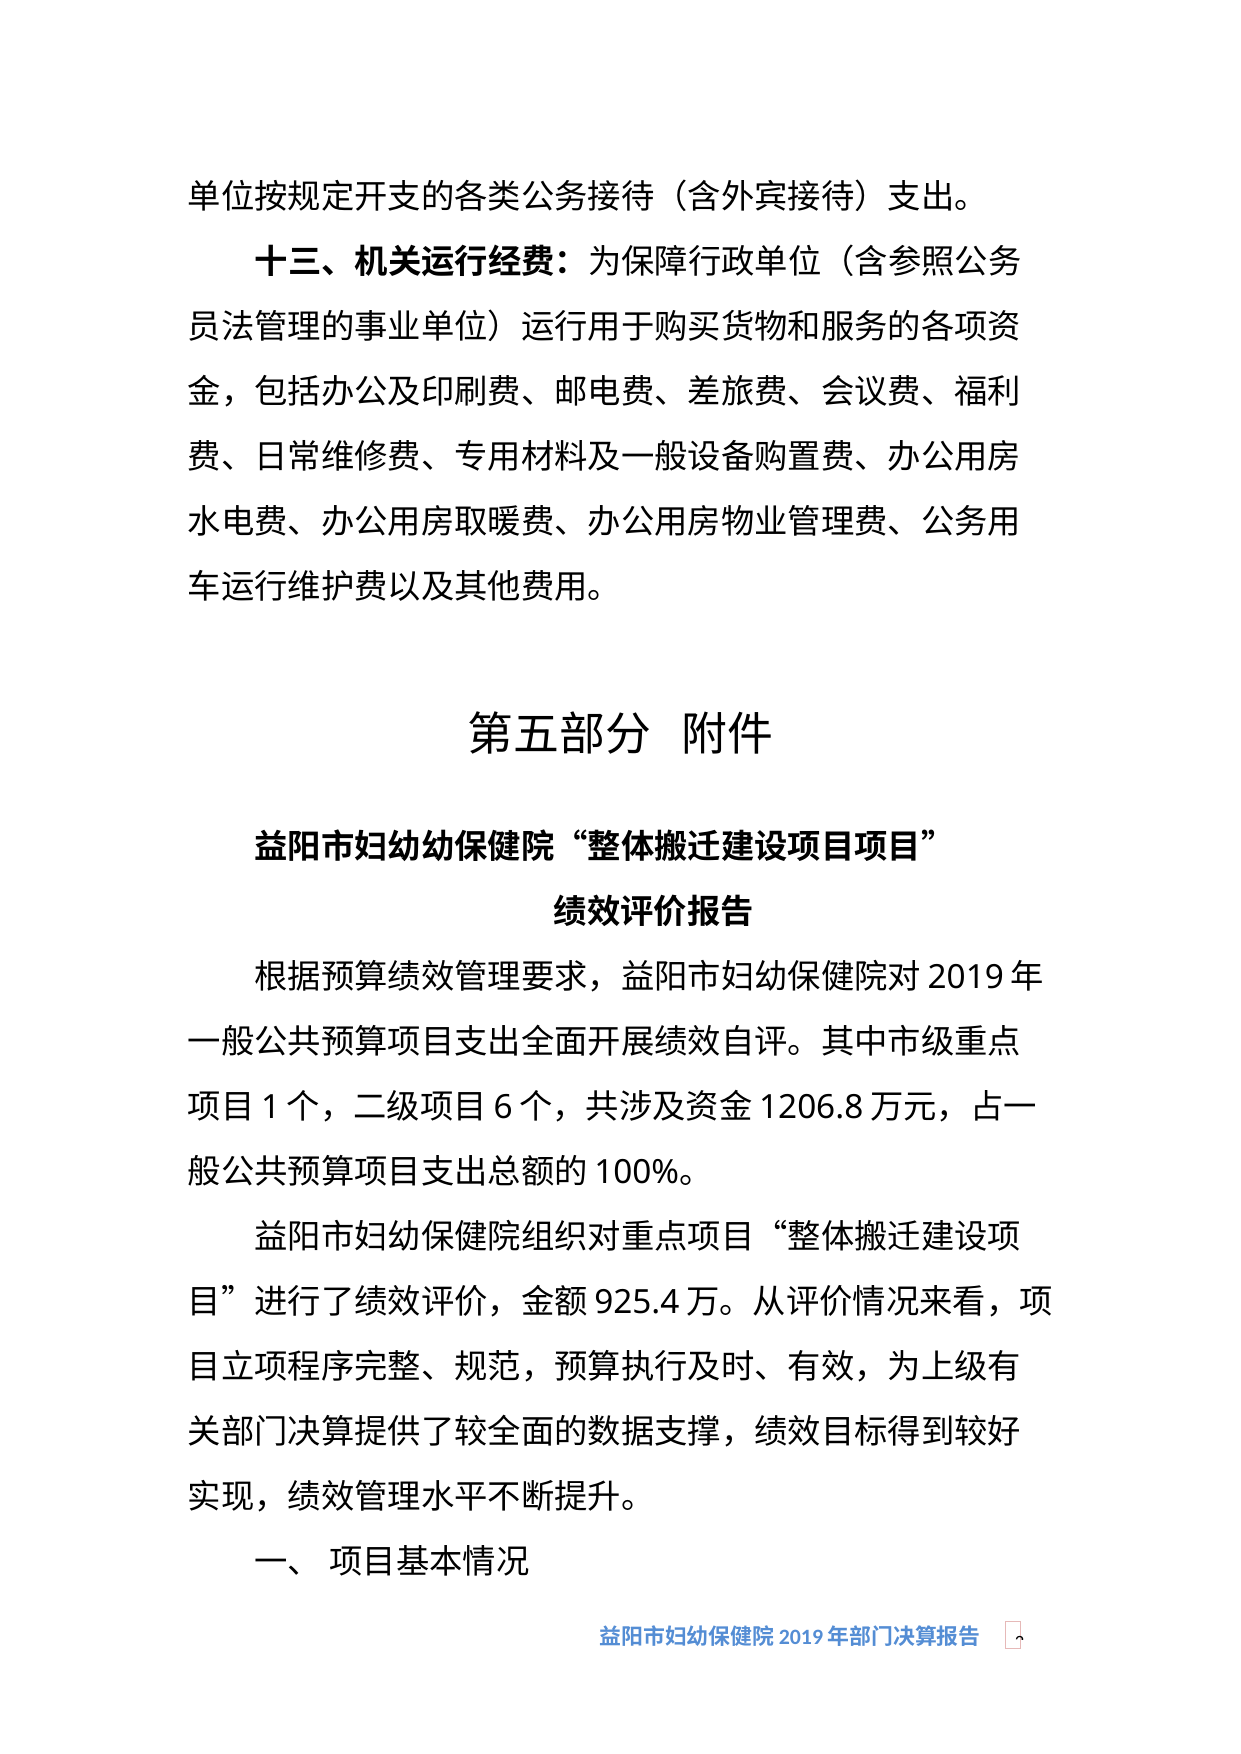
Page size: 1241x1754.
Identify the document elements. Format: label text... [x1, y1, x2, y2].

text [187, 162, 1053, 227]
text 第五部分 附件 [187, 682, 1053, 779]
text 益阳市妇幼保健院组织对重点项目“整体搬迁建设项目”进行了绩效评价，金额925.4万。从评价情况来看，项目立项程序完整、规范，预算执行及时、有效，为上级有关部门决算提供了较全面的数据支撑，绩效目标得到较好实现，绩效管理水平不断提升。 [187, 1202, 1053, 1527]
text 根据预算绩效管理要求，益阳市妇幼保健院对2019年一般公共预算项目支出全面开展绩效自评。其中市级重点项目1个，二级项目6个，共涉及资金1206.8万元，占一般公共预算项目支出总额的100%。 [187, 942, 1053, 1202]
text 绩效评价报告 [187, 877, 1053, 942]
list 项目基本情况 [254, 1527, 1053, 1592]
text 益阳市妇幼幼保健院“整体搬迁建设项目项目” [187, 812, 1053, 877]
text 十三、机关运行经费：为保障行政单位（含参照公务员法管理的事业单位）运行用于购买货物和服务的各项资金，包括办公及印刷费、邮电费、差旅费、会议费、福利费、日常维修费、专用材料及一般设备购置费、办公用房水电费、办公用房取暖费、办公用房物业管理费、公务用车运行维护费以及其他费用。 [187, 227, 1053, 617]
